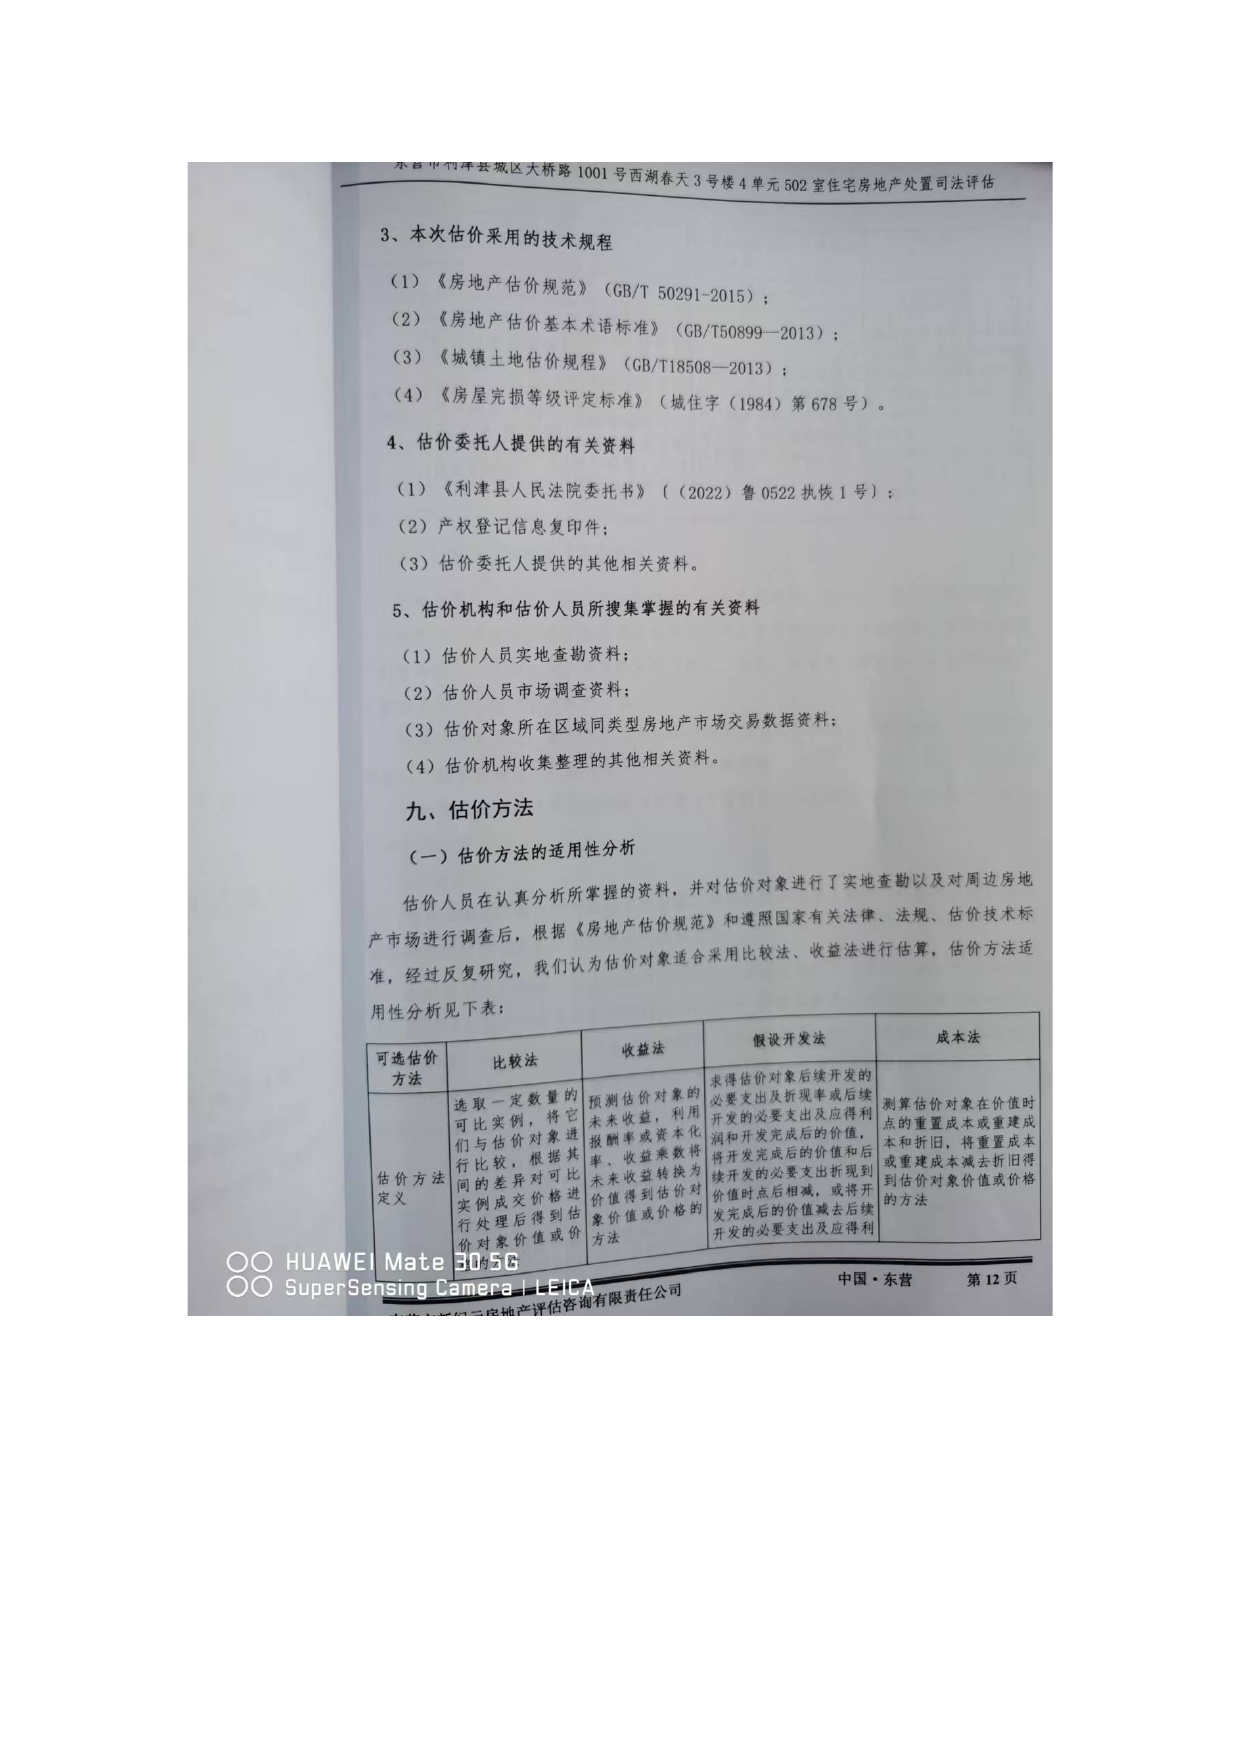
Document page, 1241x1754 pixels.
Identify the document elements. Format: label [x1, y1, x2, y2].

picture [187, 162, 1053, 1316]
